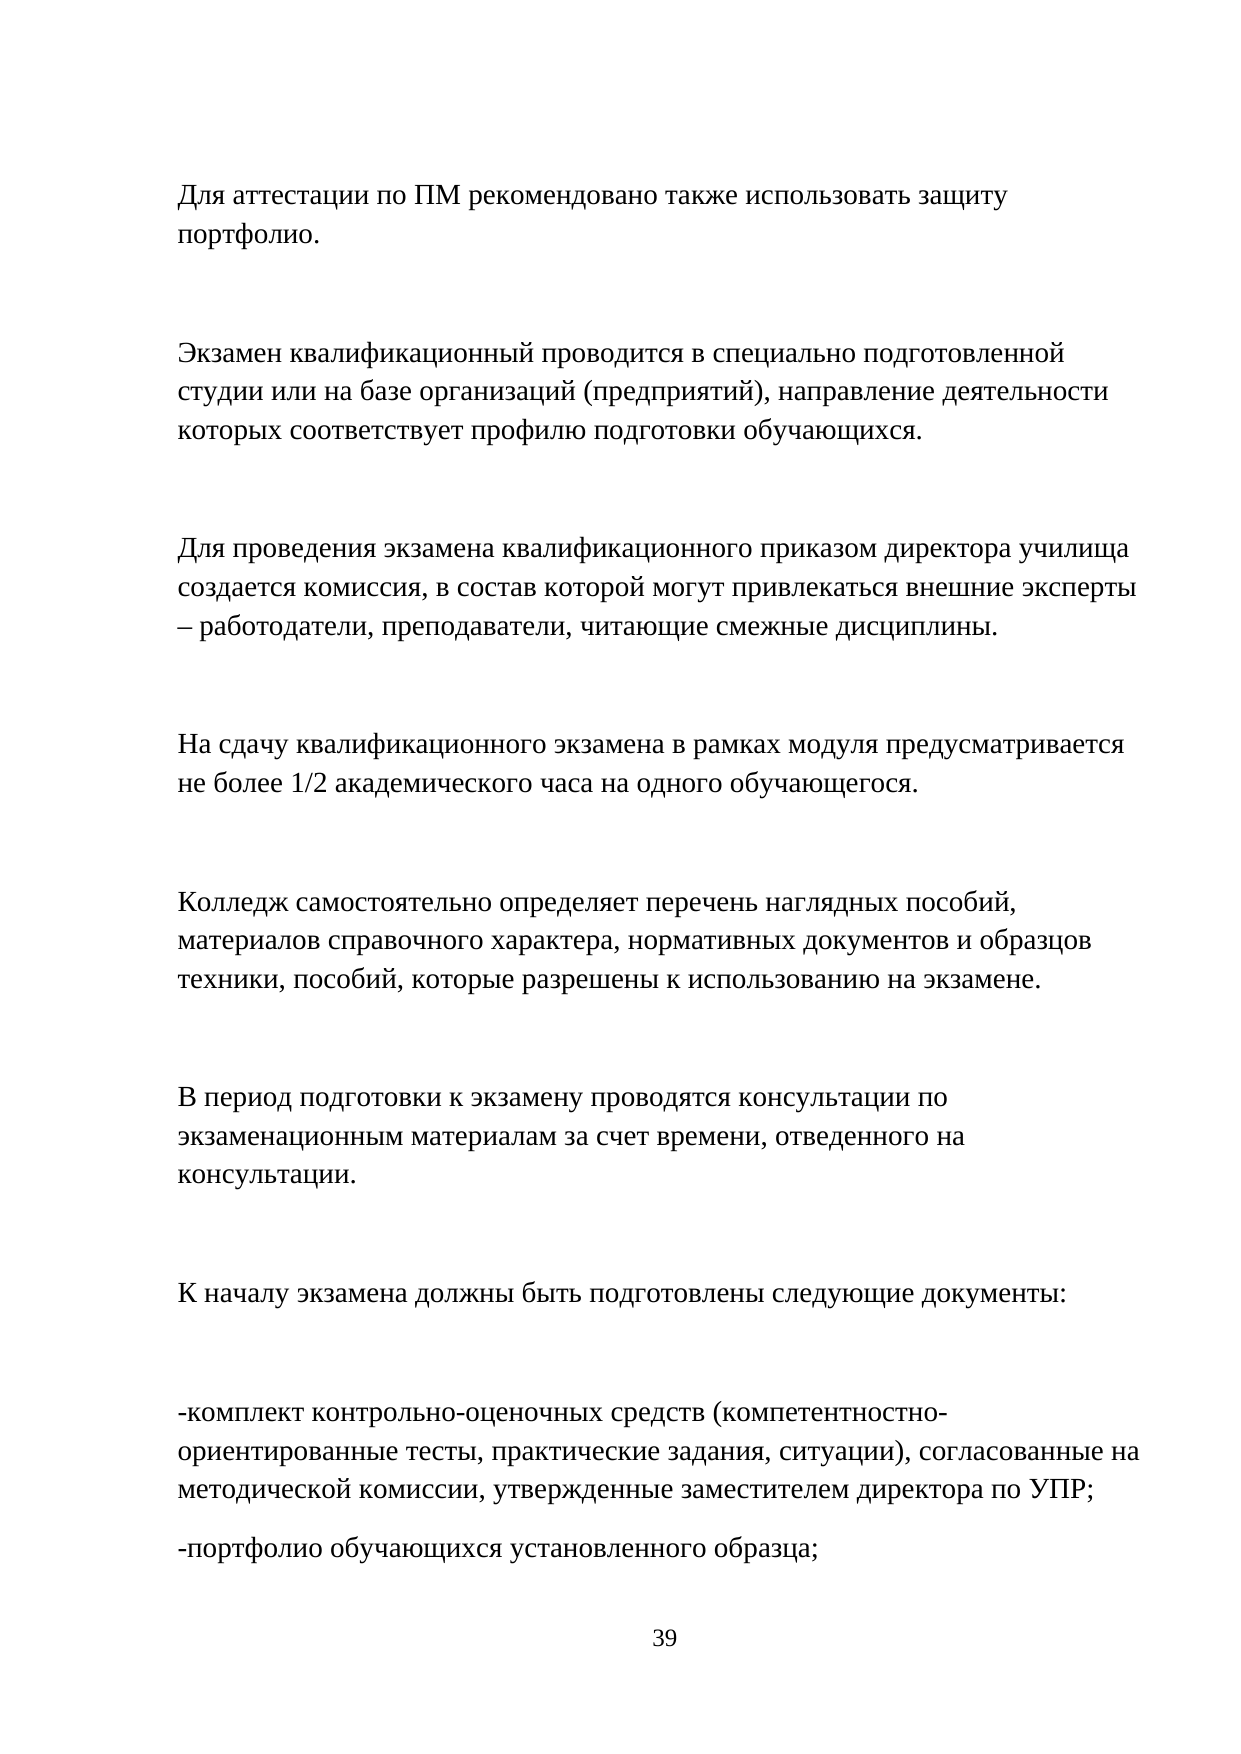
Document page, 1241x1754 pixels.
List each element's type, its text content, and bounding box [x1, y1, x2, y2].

text Для проведения экзамена квалификационного приказом директора училища создается комиссия, в состав которой могут привлекаться внешние эксперты – работодатели, преподаватели, читающие смежные дисциплины. [177, 531, 1152, 641]
text -портфолио обучающихся установленного образца; [177, 1531, 1152, 1564]
text Экзамен квалификационный проводится в специально подготовленной студии или на базе организаций (предприятий), направление деятельности которых соответствует профилю подготовки обучающихся. [177, 335, 1152, 445]
text Для аттестации по ПМ рекомендовано также использовать защиту портфолио. [177, 177, 1152, 249]
text -комплект контрольно-оценочных средств (компетентностно-ориентированные тесты, практические задания, ситуации), согласованные на методической комиссии, утвержденные заместителем директора по УПР; [177, 1394, 1152, 1505]
text К началу экзамена должны быть подготовлены следующие документы: [177, 1275, 1152, 1309]
text Колледж самостоятельно определяет перечень наглядных пособий, материалов справочного характера, нормативных документов и образцов техники, пособий, которые разрешены к использованию на экзамене. [177, 884, 1152, 994]
text На сдачу квалификационного экзамена в рамках модуля предусматривается не более 1/2 академического часа на одного обучающегося. [177, 726, 1152, 798]
text В период подготовки к экзамену проводятся консультации по экзаменационным материалам за счет времени, отведенного на консультации. [177, 1079, 1152, 1190]
